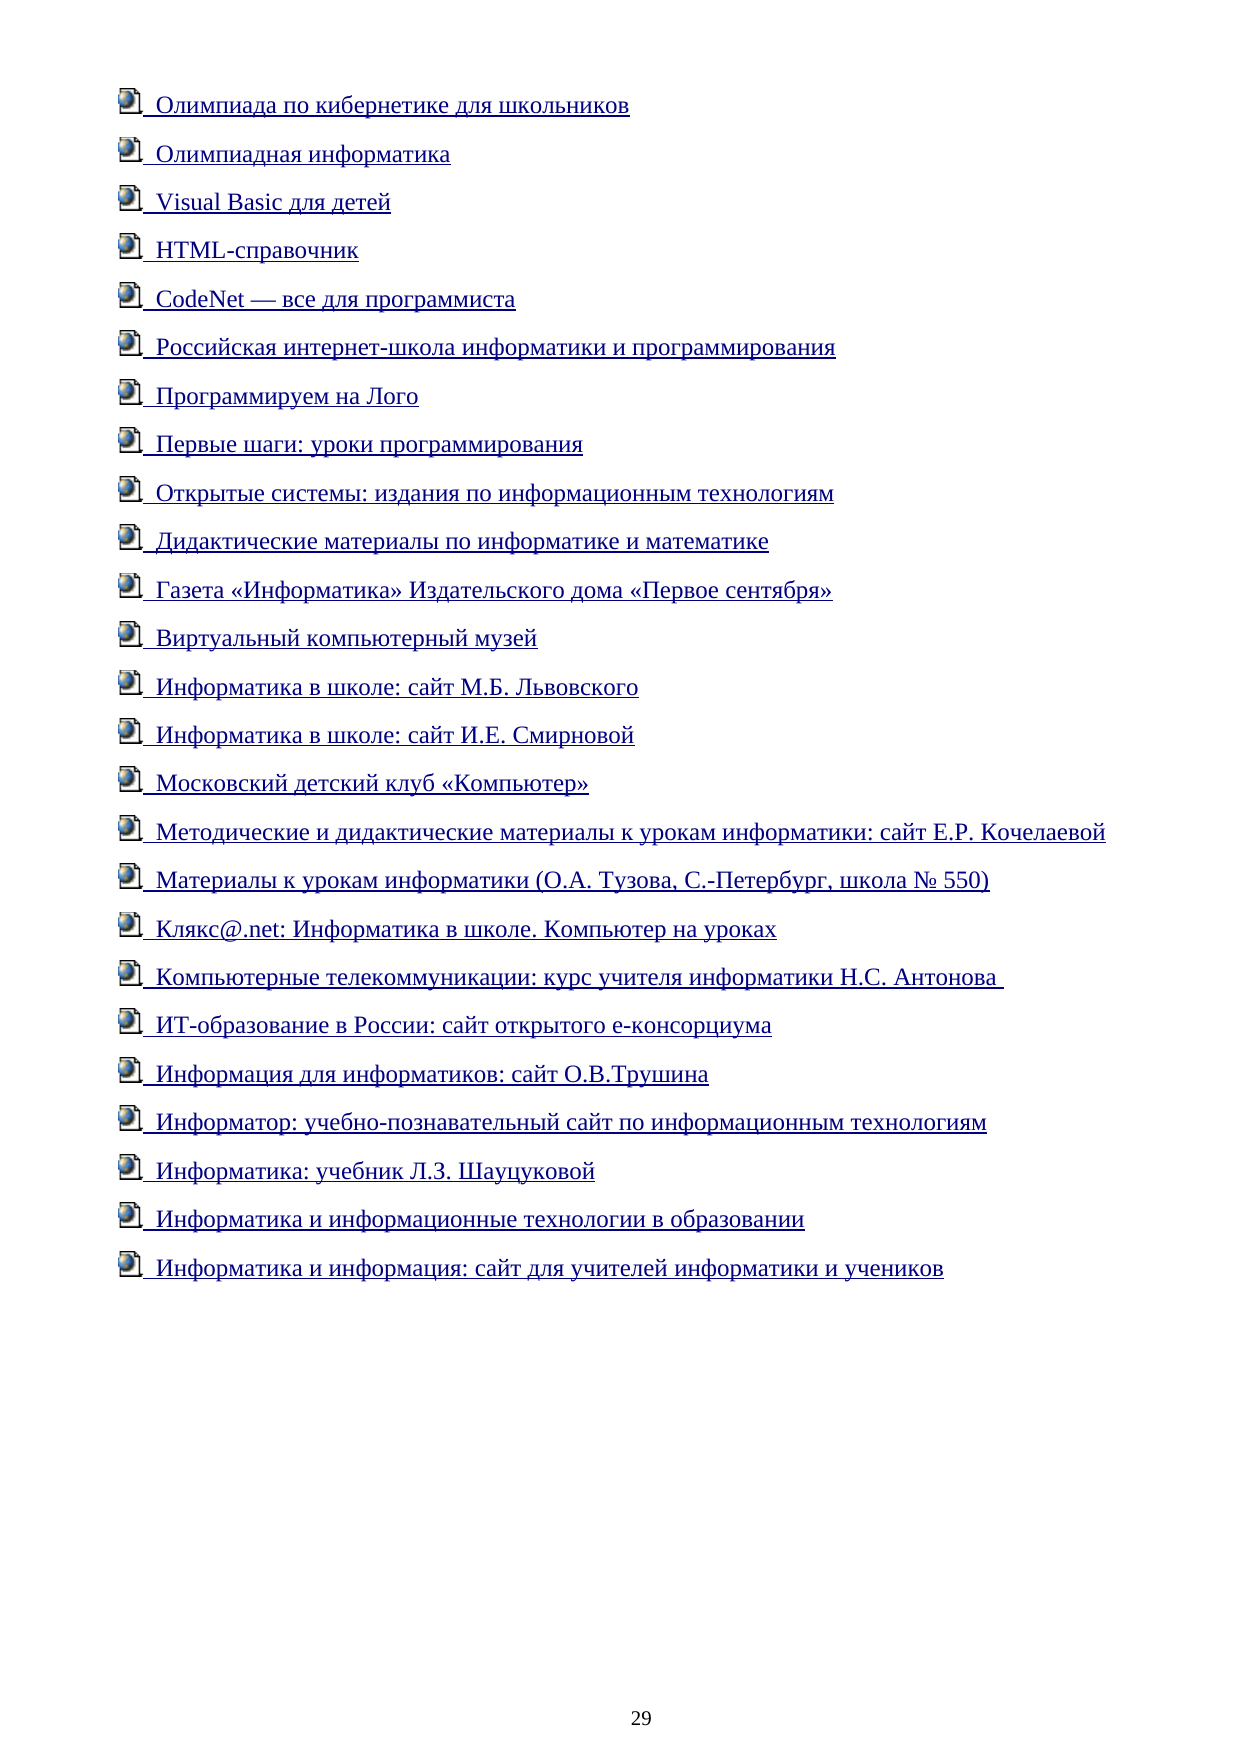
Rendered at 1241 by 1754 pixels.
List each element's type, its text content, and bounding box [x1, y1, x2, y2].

text CodeNet — все для программиста [118, 282, 1152, 316]
text Первые шаги: уроки программирования [118, 428, 1152, 462]
text Открытые системы: издания по информационным технологиям [118, 476, 1152, 510]
picture [118, 718, 144, 744]
text Информатика: учебник Л.З. Шауцуковой [118, 1154, 1152, 1188]
picture [118, 1202, 144, 1228]
picture [118, 863, 144, 889]
text Программируем на Лого [118, 379, 1152, 413]
text Дидактические материалы по информатике и математике [118, 524, 1152, 559]
text Московский детский клуб «Компьютер» [118, 767, 1152, 801]
text Информатика в школе: сайт И.Е. Смирновой [118, 718, 1152, 752]
picture [118, 815, 144, 841]
picture [118, 621, 144, 647]
text Методические и дидактические материалы к урокам информатики: сайт Е.Р. Кочелаевой [118, 815, 1152, 849]
text Олимпиада по кибернетике для школьников [118, 89, 1152, 123]
picture [118, 88, 144, 114]
picture [118, 1057, 144, 1083]
text ИТ-образование в России: сайт открытого е-консорциума [118, 1009, 1152, 1043]
picture [118, 912, 144, 937]
picture [118, 1154, 144, 1180]
picture [118, 379, 144, 405]
picture [118, 185, 144, 211]
text Информатика в школе: сайт М.Б. Львовского [118, 670, 1152, 704]
text Клякс@.net: Информатика в школе. Компьютер на уроках [118, 912, 1152, 946]
picture [118, 524, 144, 550]
picture [118, 137, 144, 162]
text Информация для информатиков: сайт О.В.Трушина [118, 1057, 1152, 1091]
text Виртуальный компьютерный музей [118, 621, 1152, 656]
text Газета «Информатика» Издательского дома «Первое сентября» [118, 573, 1152, 607]
picture [118, 573, 144, 598]
text Информатор: учебно-познавательный сайт по информационным технологиям [118, 1106, 1152, 1140]
picture [118, 233, 144, 259]
text Материалы к урокам информатики (О.А. Тузова, С.-Петербург, школа № 550) [118, 864, 1152, 898]
picture [118, 427, 144, 453]
text Компьютерные телекоммуникации: курс учителя информатики Н.С. Антонова [118, 961, 1152, 994]
picture [118, 282, 144, 308]
picture [118, 670, 144, 695]
text Visual Basic для детей [118, 186, 1152, 219]
picture [118, 1251, 144, 1277]
picture [118, 960, 144, 986]
text HTML-справочник [118, 234, 1152, 268]
picture [118, 476, 144, 502]
text Информатика и информация: сайт для учителей информатики и учеников [118, 1251, 1152, 1285]
text Информатика и информационные технологии в образовании [118, 1203, 1152, 1237]
text Российская интернет-школа информатики и программирования [118, 331, 1152, 365]
picture [118, 766, 144, 792]
picture [118, 330, 144, 356]
picture [118, 1008, 144, 1034]
picture [118, 1105, 144, 1131]
text Олимпиадная информатика [118, 137, 1152, 171]
